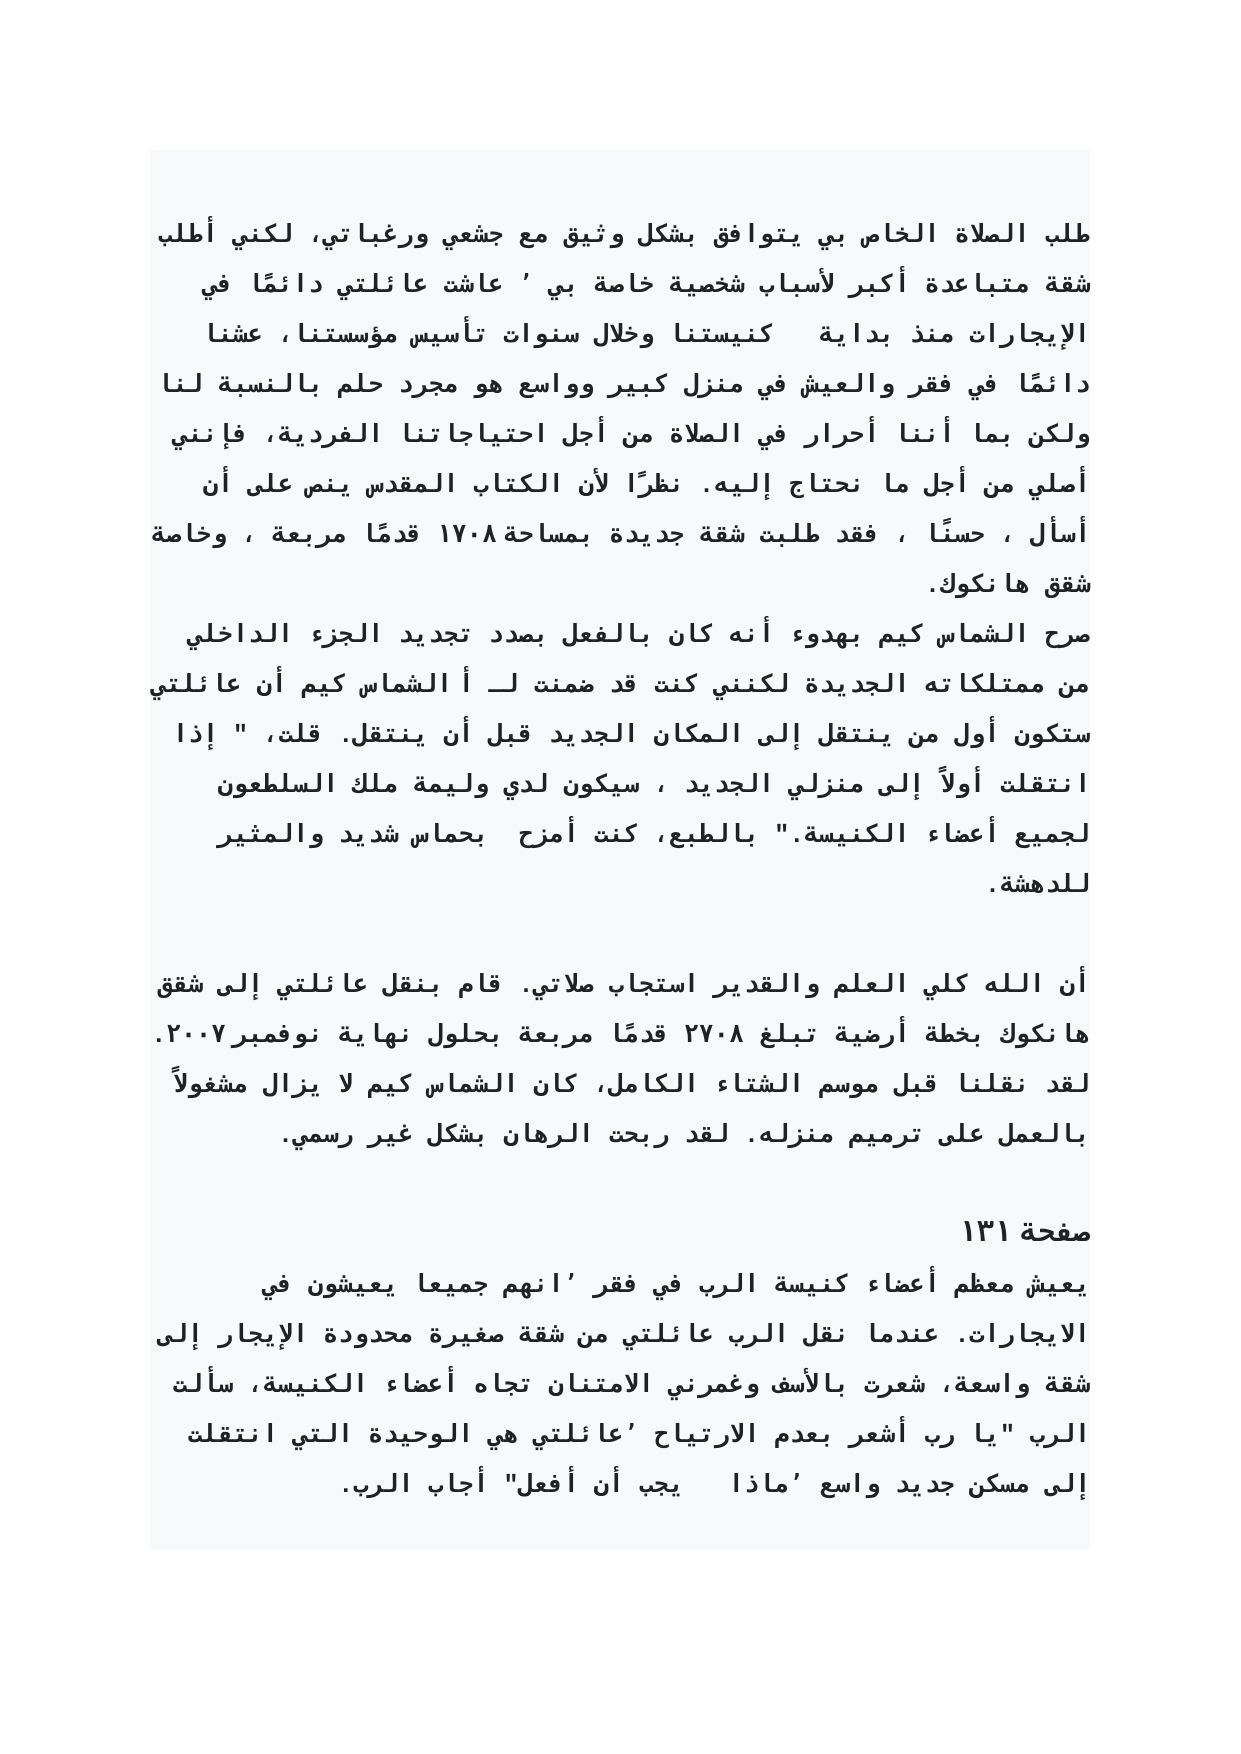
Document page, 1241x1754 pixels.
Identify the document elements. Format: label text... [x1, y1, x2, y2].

text يعيش معظم أعضاء كنيسة الرب في فقر ٬انهم جميعا يعيشون في الايجارات. عندما نقل الرب عائلتي من شقة صغيرة محدودة الإيجار إلى شقة واسعة، شعرت بالأسف وغمرني الامتنان تجاه أعضاء الكنيسة، سألت الرب "يا رب أشعر بعدم الارتياح ٬عائلتي هي الوحيدة التي انتقلت إلى مسكن جديد واسع ٬ماذا يجب أن أفعل" أجاب الرب. [150, 1250, 1090, 1500]
text طلب الصلاة الخاص بي يتوافق بشكل وثيق مع جشعي ورغباتي، لكني أطلب شقة متباعدة أكبر لأسباب شخصية خاصة بي ٬ عاشت عائلتي دائمًا في الإيجارات منذ بداية كنيستنا وخلال سنوات تأسيس مؤسستنا، عشنا دائمًا في فقر والعيش في منزل كبير وواسع هو مجرد حلم بالنسبة لنا ولكن بما أننا أحرار في الصلاة من أجل احتياجاتنا الفردية، فإنني أصلي من أجل ما نحتاج إليه. نظرًا لأن الكتاب المقدس ينص على أن أسأل ، حسنًا ، فقد طلبت شقة جديدة بمساحة ١٧٠٨ قدمًا مربعة ، وخاصة شقق هانكوك. [150, 200, 1090, 600]
text صرح الشماس كيم بهدوء أنه كان بالفعل بصدد تجديد الجزء الداخلي من ممتلكاته الجديدة لكنني كنت قد ضمنت لـ أ الشماس كيم أن عائلتي ستكون أول من ينتقل إلى المكان الجديد قبل أن ينتقل. قلت، " إذا انتقلت أولاً إلى منزلي الجديد ، سيكون لدي وليمة ملك السلطعون لجميع أعضاء الكنيسة." بالطبع، كنت أمزح بحماس شديد والمثير للدهشة. [150, 600, 1090, 900]
text أن الله كلي العلم والقدير استجاب صلاتي. قام بنقل عائلتي إلى شقق هانكوك بخطة أرضية تبلغ ٢٧٠٨ قدمًا مربعة بحلول نهاية نوفمبر ٢٠٠٧. لقد نقلنا قبل موسم الشتاء الكامل، كان الشماس كيم لا يزال مشغولاً بالعمل على ترميم منزله. لقد ربحت الرهان بشكل غير رسمي. [150, 950, 1090, 1150]
text صفحة ١٣١ [150, 1200, 1090, 1250]
